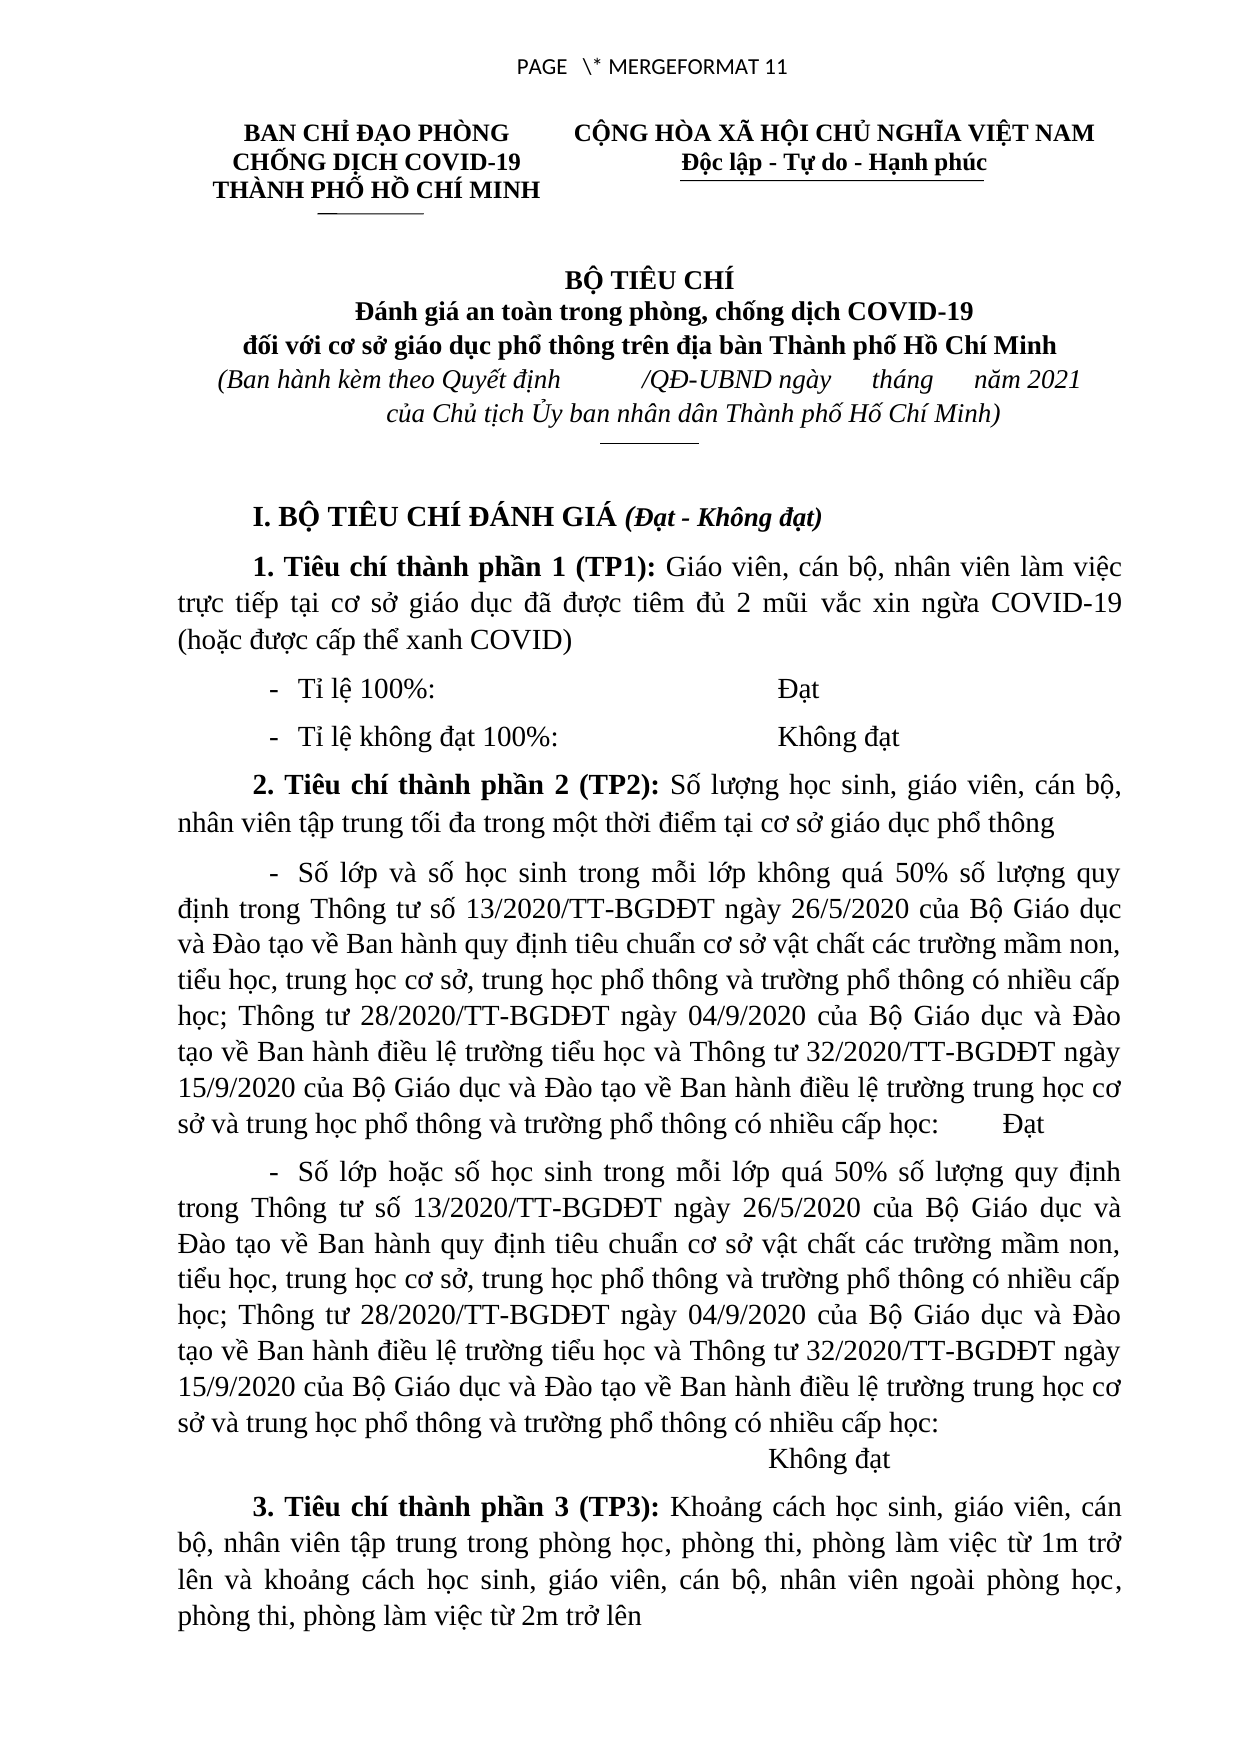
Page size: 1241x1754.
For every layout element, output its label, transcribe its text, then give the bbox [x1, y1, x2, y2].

text đối với cơ sở giáo dục phổ thông trên địa bàn Thành phố Hồ Chí Minh (Ban hành kèm theo Quyết định /QĐ-UBND ngày tháng năm 2021 [177, 329, 1122, 394]
text 3. Tiêu chí thành phần 3 (TP3): Khoảng cách học sinh, giáo viên, cán bộ, nhân viên tập trung trong phòng học, phòng thi, phòng làm việc từ 1m trở lên và khoảng cách học sinh, giáo viên, cán bộ, nhân viên ngoài phòng học, phòng thi, phòng làm việc từ 2m trở lên [177, 1489, 1122, 1632]
list Tỉ lệ không đạt 100%: Không đạt [177, 719, 1122, 753]
text Đánh giá an toàn trong phòng, chống dịch COVID-19 [177, 295, 1122, 327]
subtitle BỘ TIÊU CHÍ ĐÁNH GIÁ (Đạt - Không đạt) [177, 499, 1122, 532]
list Số lớp và số học sinh trong mỗi lớp không quá 50% số lượng quy định trong Thông tư số 13/2020/TT-BGDĐT ngày 26/5/2020 của Bộ Giáo dục và Đào tạo về Ban hành quy định tiêu chuẩn cơ sở vật chất các trường mầm non, tiểu học, trung học cơ sở, trung học phổ thông và trường phổ thông có nhiều cấp học; Thông tư 28/2020/TT-BGDĐT ngày 04/9/2020 của Bộ Giáo dục và Đào tạo về Ban hành điều lệ trường tiểu học và Thông tư 32/2020/TT-BGDĐT ngày 15/9/2020 của Bộ Giáo dục và Đào tạo về Ban hành điều lệ trường trung học cơ sở và trung học phổ thông và trường phổ thông có nhiều cấp học: Đạt [177, 855, 1122, 1139]
table_header CỘNG HÒA XÃ HỘI CHỦ NGHĨA VIỆT NAM Độc lập - Tự do - Hạnh phúc [561, 118, 1107, 204]
list Tỉ lệ 100%: Đạt [177, 671, 1122, 704]
text BỘ TIÊU CHÍ [177, 264, 1122, 295]
table_header BAN CHỈ ĐẠO PHÒNG CHỐNG DỊCH COVID-19 THÀNH PHỐ HỒ CHÍ MINH [192, 118, 561, 204]
text của Chủ tịch Ủy ban nhân dân Thành phố Hố Chí Minh) [177, 397, 1122, 428]
subtitle 2. Tiêu chí thành phần 2 (TP2): Số lượng học sinh, giáo viên, cán bộ, nhân viên tập trung tối đa trong một thời điểm tại cơ sở giáo dục phổ thông [177, 767, 1122, 838]
list Số lớp hoặc số học sinh trong mỗi lớp quá 50% số lượng quy định trong Thông tư số 13/2020/TT-BGDĐT ngày 26/5/2020 của Bộ Giáo dục và Đào tạo về Ban hành quy định tiêu chuẩn cơ sở vật chất các trường mầm non, tiểu học, trung học cơ sở, trung học phổ thông và trường phổ thông có nhiều cấp học; Thông tư 28/2020/TT-BGDĐT ngày 04/9/2020 của Bộ Giáo dục và Đào tạo về Ban hành điều lệ trường tiểu học và Thông tư 32/2020/TT-BGDĐT ngày 15/9/2020 của Bộ Giáo dục và Đào tạo về Ban hành điều lệ trường trung học cơ sở và trung học phổ thông và trường phổ thông có nhiều cấp học: Không đạt [177, 1154, 1122, 1474]
text 1. Tiêu chí thành phần 1 (TP1): Giáo viên, cán bộ, nhân viên làm việc trực tiếp tại cơ sở giáo dục đã được tiêm đủ 2 mũi vắc xin ngừa COVID-19 (hoặc được cấp thể xanh COVID) [177, 549, 1122, 655]
